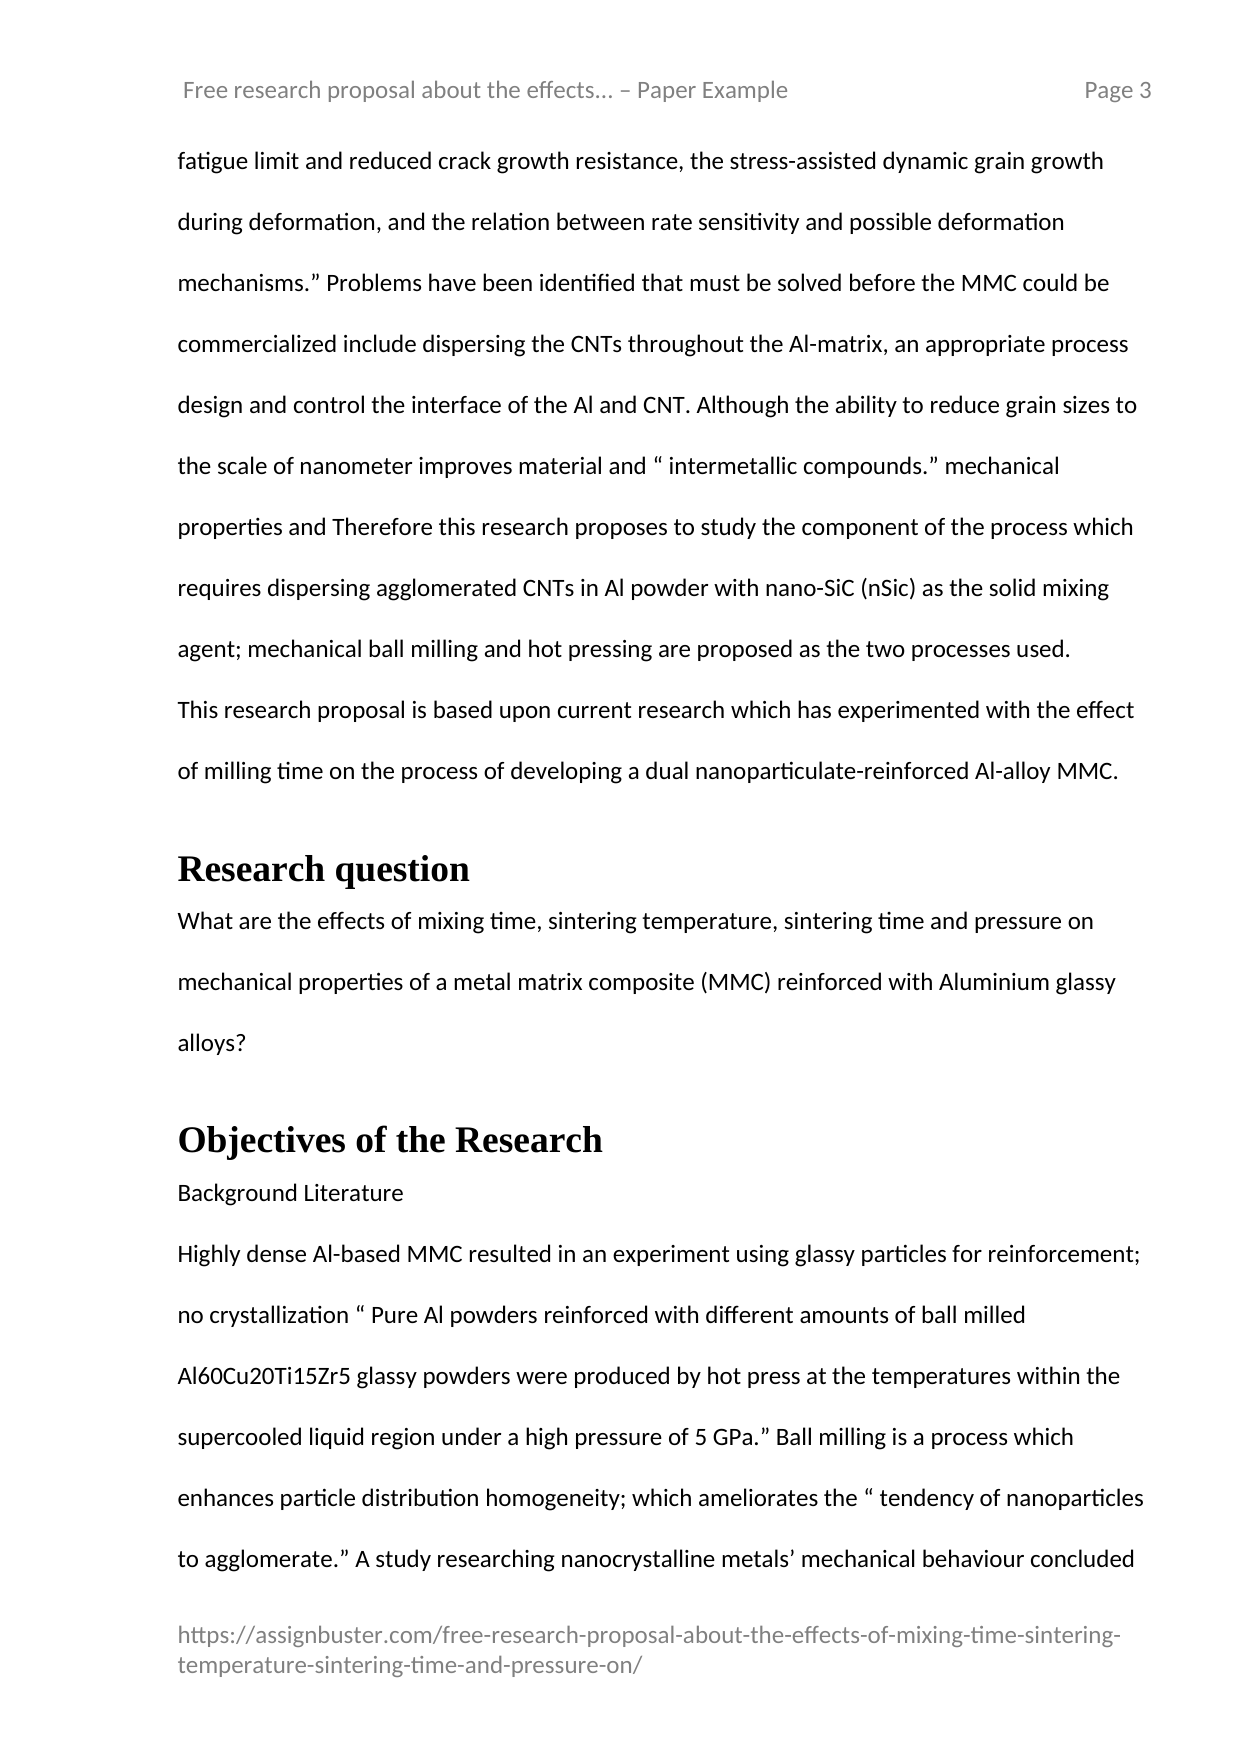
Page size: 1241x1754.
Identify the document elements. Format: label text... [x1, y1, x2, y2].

text What are the effects of mixing time, sintering temperature, sintering time and pressure on mechanical properties of a metal matrix composite (MMC) reinforced with Aluminium glassy alloys? [177, 905, 1152, 1058]
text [177, 1177, 1152, 1573]
subtitle Research question [177, 846, 1152, 889]
subtitle Objectives of the Research [177, 1118, 1152, 1161]
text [177, 145, 1152, 786]
